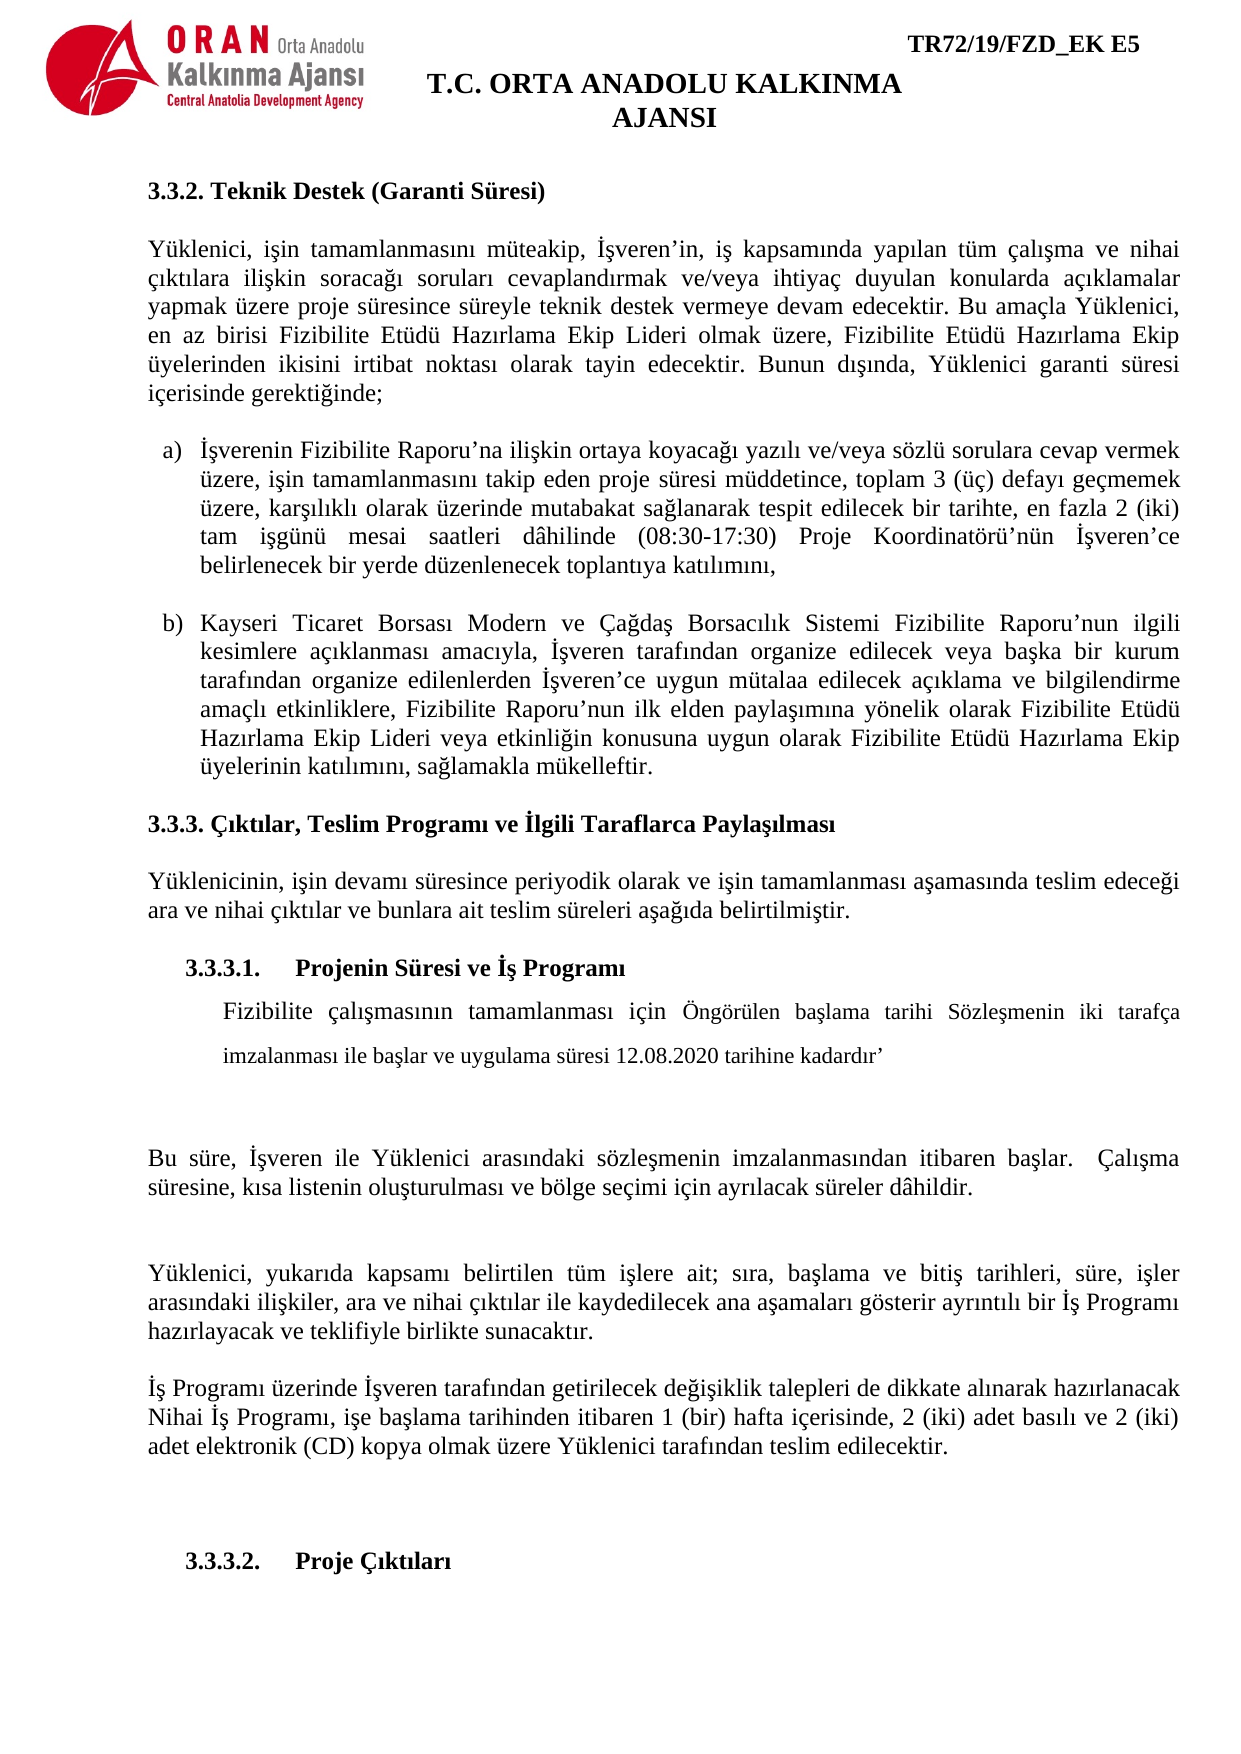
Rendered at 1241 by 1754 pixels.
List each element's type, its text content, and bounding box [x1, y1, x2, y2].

text Yüklenici, işin tamamlanmasını müteakip, İşveren’in, iş kapsamında yapılan tüm çalışma ve nihai çıktılara ilişkin soracağı soruları cevaplandırmak ve/veya ihtiyaç duyulan konularda açıklamalar yapmak üzere proje süresince süreyle teknik destek vermeye devam edecektir. Bu amaçla Yüklenici, en az birisi Fizibilite Etüdü Hazırlama Ekip Lideri olmak üzere, Fizibilite Etüdü Hazırlama Ekip üyelerinden ikisini irtibat noktası olarak tayin edecektir. Bunun dışında, Yüklenici garanti süresi içerisinde gerektiğinde; [148, 234, 1181, 406]
text Fizibilite çalışmasının tamamlanması için Öngörülen başlama tarihi Sözleşmenin iki tarafça imzalanması ile başlar ve uygulama süresi 12.08.2020 tarihine kadardır’ [223, 994, 1181, 1068]
text Yüklenicinin, işin devamı süresince periyodik olarak ve işin tamamlanması aşamasında teslim edeceği ara ve nihai çıktılar ve bunlara ait teslim süreleri aşağıda belirtilmiştir. [148, 866, 1181, 924]
text Yüklenici, yukarıda kapsamı belirtilen tüm işlere ait; sıra, başlama ve bitiş tarihleri, süre, işler arasındaki ilişkiler, ara ve nihai çıktılar ile kaydedilecek ana aşamaları gösterir ayrıntılı bir İş Programı hazırlayacak ve teklifiyle birlikte sunacaktır. [148, 1258, 1181, 1345]
list İşverenin Fizibilite Raporu’na ilişkin ortaya koyacağı yazılı ve/veya sözlü sorulara cevap vermek üzere, işin tamamlanmasını takip eden proje süresi müddetince, toplam 3 (üç) defayı geçmemek üzere, karşılıklı olarak üzerinde mutabakat sağlanarak tespit edilecek bir tarihte, en fazla 2 (iki) tam işgünü mesai saatleri dâhilinde (08:30-17:30) Proje Koordinatörü’nün İşveren’ce belirlenecek bir yerde düzenlenecek toplantıya katılımını, [162, 435, 1181, 579]
picture [31, 1, 383, 120]
list Kayseri Ticaret Borsası Modern ve Çağdaş Borsacılık Sistemi Fizibilite Raporu’nun ilgili kesimlere açıklanması amacıyla, İşveren tarafından organize edilecek veya başka bir kurum tarafından organize edilenlerden İşveren’ce uygun mütalaa edilecek açıklama ve bilgilendirme amaçlı etkinliklere, Fizibilite Raporu’nun ilk elden paylaşımına yönelik olarak Fizibilite Etüdü Hazırlama Ekip Lideri veya etkinliğin konusuna uygun olarak Fizibilite Etüdü Hazırlama Ekip üyelerinin katılımını, sağlamakla mükelleftir. [162, 608, 1181, 780]
list Projenin Süresi ve İş Programı [185, 953, 1181, 981]
text Bu süre, İşveren ile Yüklenici arasındaki sözleşmenin imzalanmasından itibaren başlar. Çalışma süresine, kısa listenin oluşturulması ve bölge seçimi için ayrılacak süreler dâhildir. [148, 1143, 1181, 1201]
text İş Programı üzerinde İşveren tarafından getirilecek değişiklik talepleri de dikkate alınarak hazırlanacak Nihai İş Programı, işe başlama tarihinden itibaren 1 (bir) hafta içerisinde, 2 (iki) adet basılı ve 2 (iki) adet elektronik (CD) kopya olmak üzere Yüklenici tarafından teslim edilecektir. [148, 1373, 1181, 1460]
list Proje Çıktıları [185, 1546, 1181, 1575]
text 3.3.2. Teknik Destek (Garanti Süresi) [148, 176, 1181, 205]
text 3.3.3. Çıktılar, Teslim Programı ve İlgili Taraflarca Paylaşılması [148, 809, 1181, 838]
